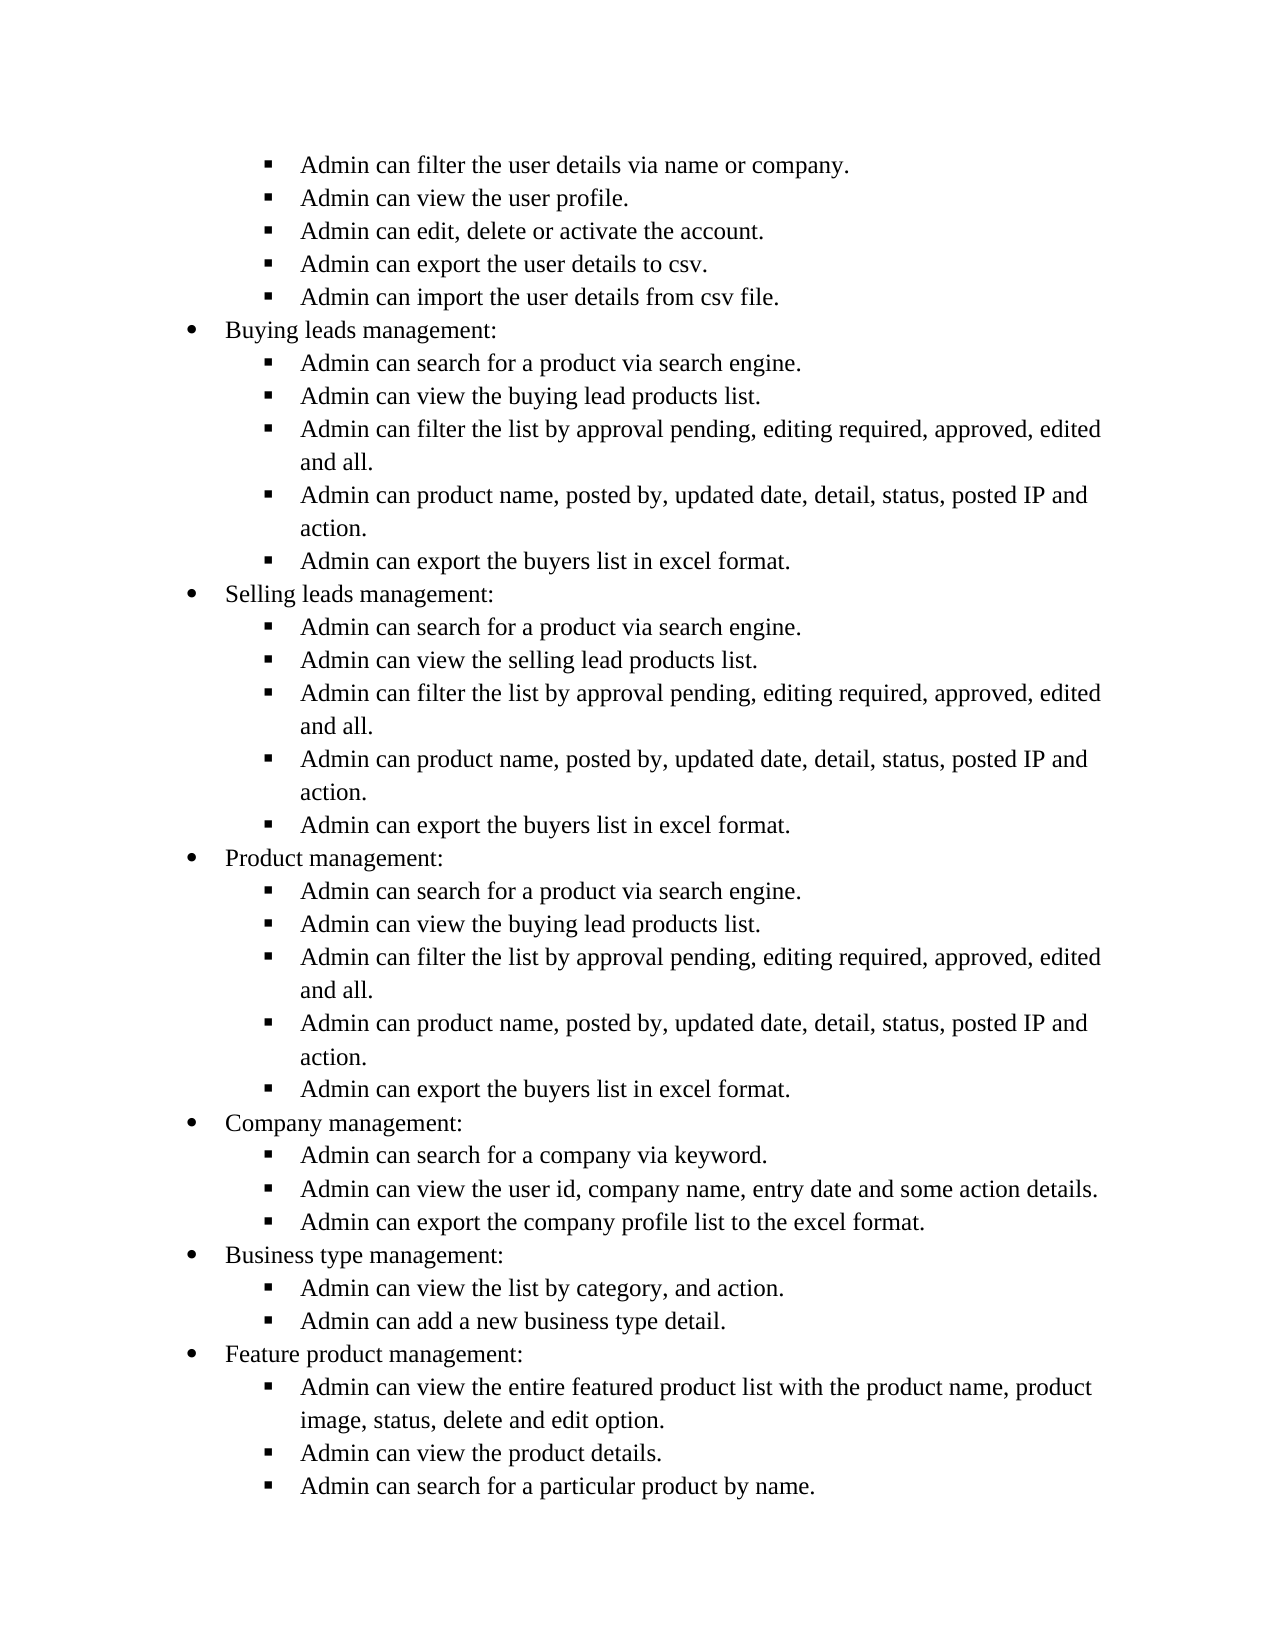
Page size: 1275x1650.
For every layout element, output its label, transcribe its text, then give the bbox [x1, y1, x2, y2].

list Admin can view the buying lead products list. [262, 909, 1125, 938]
list Admin can edit, delete or activate the account. [262, 216, 1125, 245]
list Admin can product name, posted by, updated date, detail, status, posted IP and action. [262, 744, 1125, 806]
list Admin can view the list by category, and action. [262, 1273, 1125, 1301]
list Admin can export the company profile list to the excel format. [262, 1207, 1125, 1235]
list Admin can export the user details to csv. [262, 249, 1125, 278]
list Admin can search for a product via search engine. [262, 612, 1125, 641]
list Buying leads management: [187, 315, 1125, 344]
list Admin can view the product details. [262, 1438, 1125, 1467]
list Admin can view the user profile. [262, 183, 1125, 212]
list Admin can view the buying lead products list. [262, 381, 1125, 410]
list Company management: [187, 1108, 1125, 1136]
list Admin can export the buyers list in excel format. [262, 546, 1125, 575]
list Admin can add a new business type detail. [262, 1306, 1125, 1334]
list Admin can export the buyers list in excel format. [262, 1074, 1125, 1103]
list Business type management: [187, 1240, 1125, 1268]
list Product management: [187, 843, 1125, 872]
list Admin can view the selling lead products list. [262, 645, 1125, 674]
list Admin can search for a product via search engine. [262, 876, 1125, 905]
list Admin can view the entire featured product list with the product name, product image, status, delete and edit option. [262, 1372, 1125, 1433]
list Admin can import the user details from csv file. [262, 282, 1125, 311]
list Admin can filter the list by approval pending, editing required, approved, edited and all. [262, 678, 1125, 740]
list Admin can filter the user details via name or company. [262, 150, 1125, 179]
list Admin can export the buyers list in excel format. [262, 810, 1125, 839]
list Feature product management: [187, 1339, 1125, 1367]
list Admin can filter the list by approval pending, editing required, approved, edited and all. [262, 942, 1125, 1004]
list Admin can product name, posted by, updated date, detail, status, posted IP and action. [262, 1008, 1125, 1070]
list Admin can search for a company via keyword. [262, 1141, 1125, 1169]
list Admin can product name, posted by, updated date, detail, status, posted IP and action. [262, 480, 1125, 542]
list Admin can search for a product via search engine. [262, 348, 1125, 377]
list Admin can search for a particular product by name. [262, 1471, 1125, 1499]
list Admin can filter the list by approval pending, editing required, approved, edited and all. [262, 414, 1125, 476]
list Admin can view the user id, company name, entry date and some action details. [262, 1174, 1125, 1202]
list Selling leads management: [187, 579, 1125, 608]
